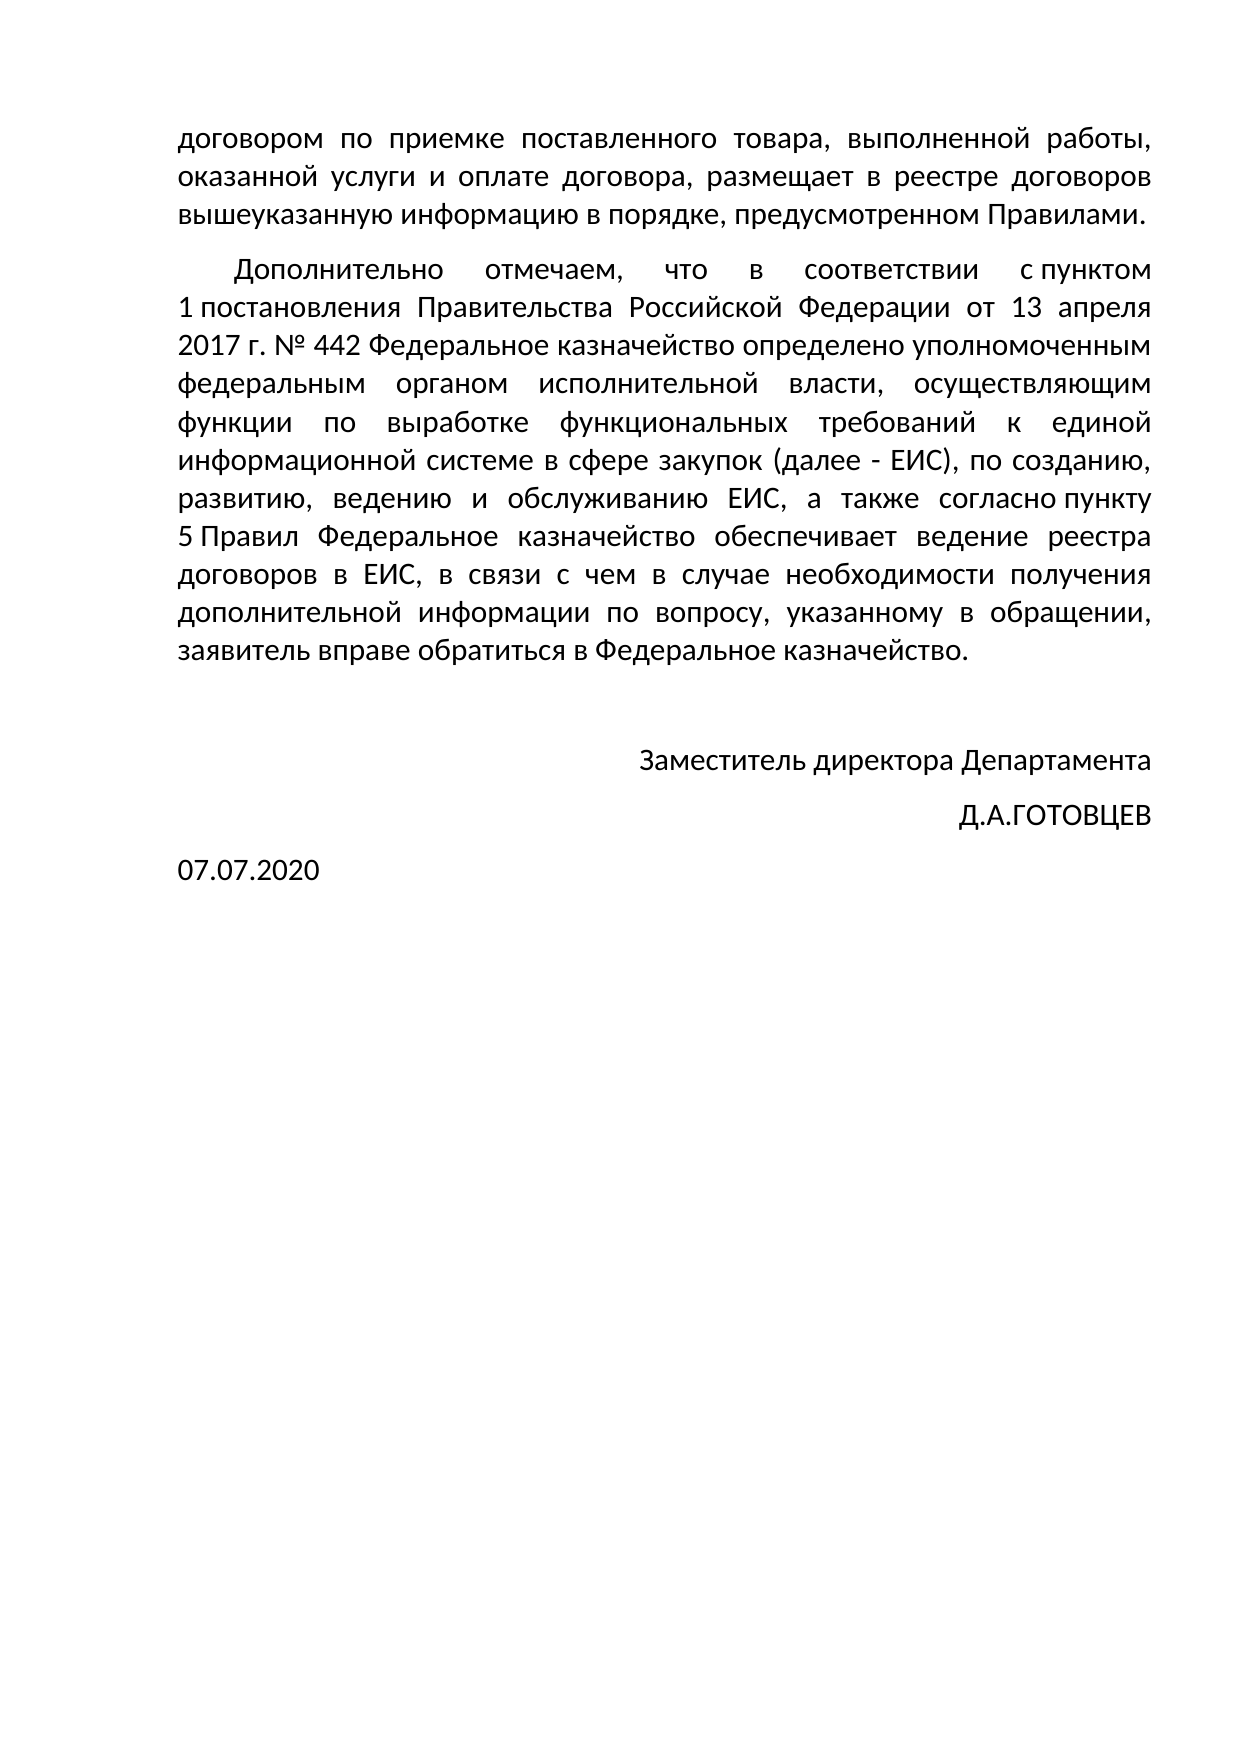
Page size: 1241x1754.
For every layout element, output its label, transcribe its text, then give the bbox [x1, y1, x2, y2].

text Дополнительно отмечаем, что в соответствии с пунктом 1 постановления Правительства Российской Федерации от 13 апреля 2017 г. № 442 Федеральное казначейство определено уполномоченным федеральным органом исполнительной власти, осуществляющим функции по выработке функциональных требований к единой информационной системе в сфере закупок (далее - ЕИС), по созданию, развитию, ведению и обслуживанию ЕИС, а также согласно пункту 5 Правил Федеральное казначейство обеспечивает ведение реестра договоров в ЕИС, в связи с чем в случае необходимости получения дополнительной информации по вопросу, указанному в обращении, заявитель вправе обратиться в Федеральное казначейство. [177, 249, 1152, 668]
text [177, 118, 1152, 232]
text 07.07.2020 [177, 849, 1152, 888]
text Д.А.ГОТОВЦЕВ [177, 795, 1152, 833]
text Заместитель директора Департамента [177, 740, 1152, 778]
